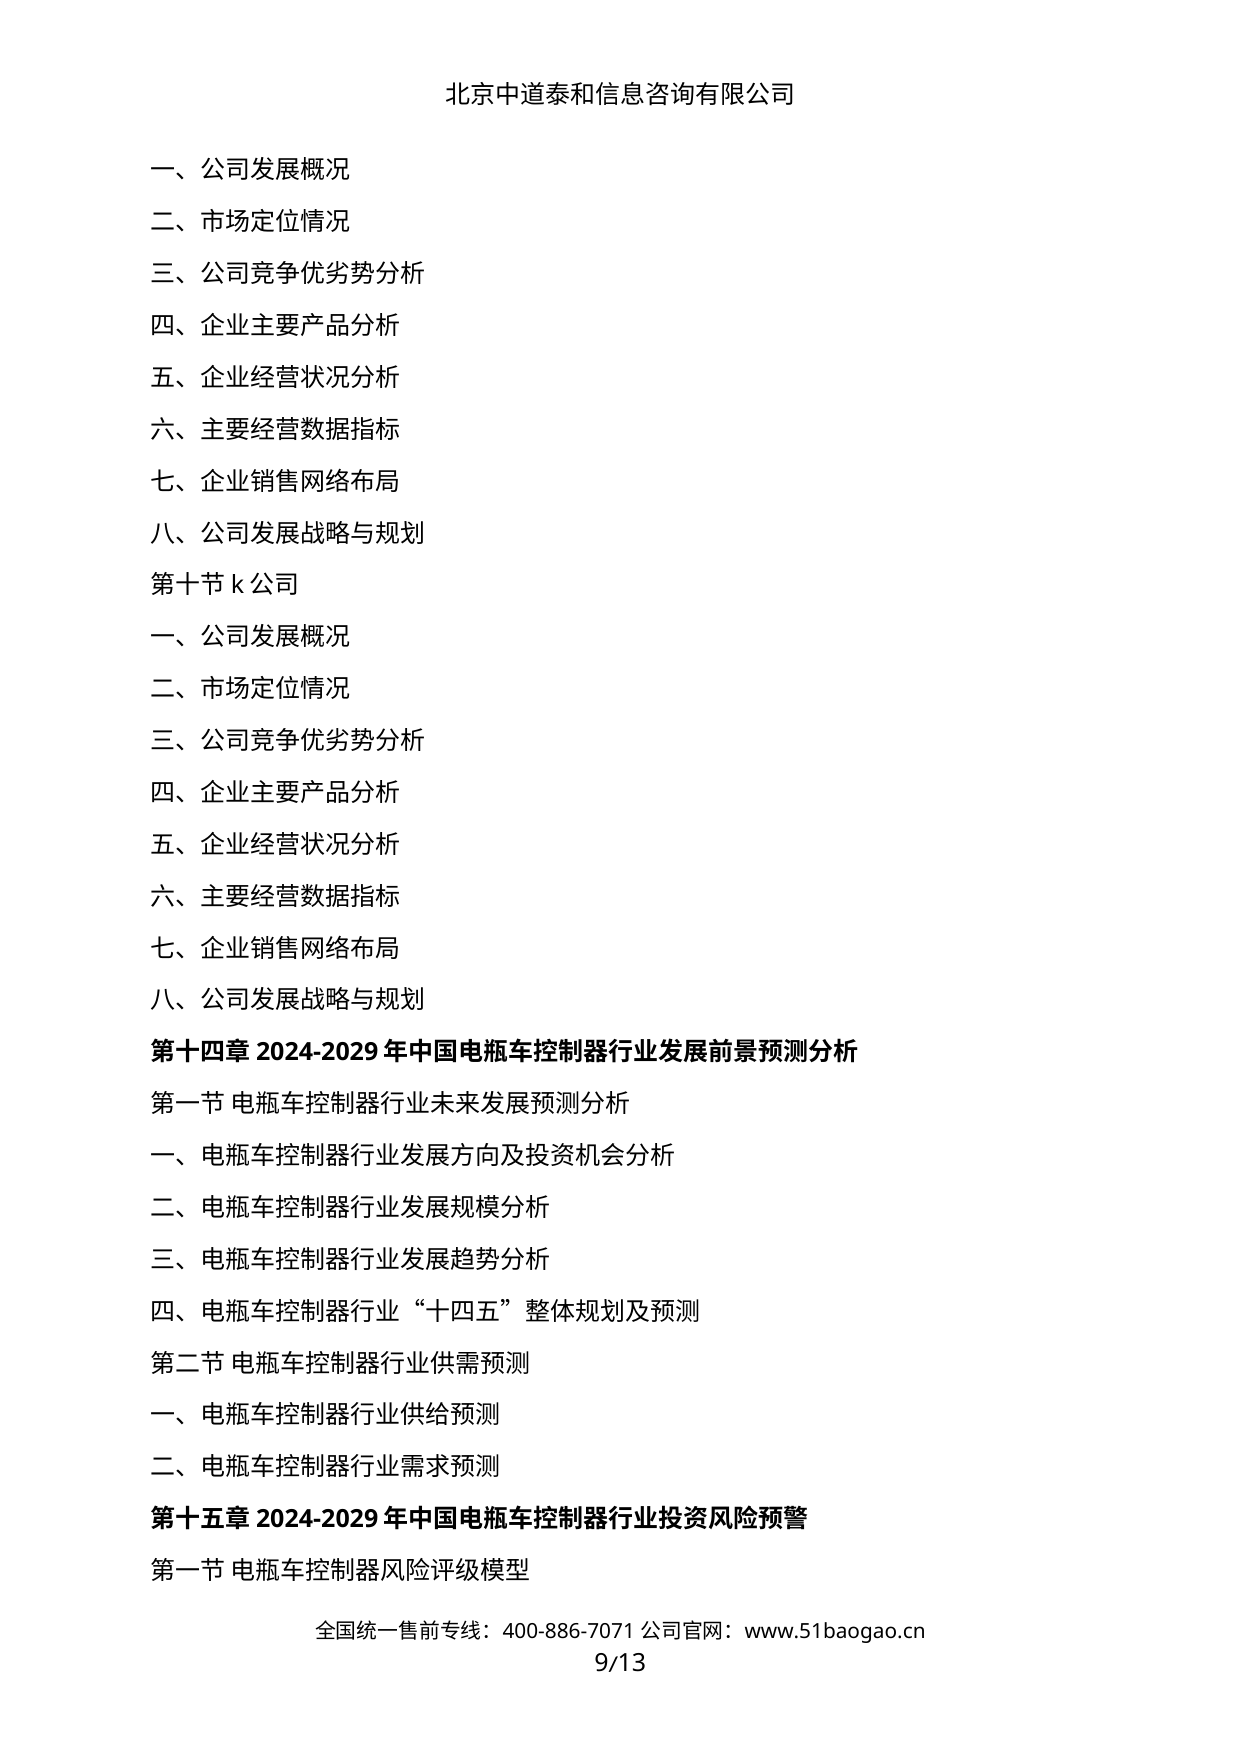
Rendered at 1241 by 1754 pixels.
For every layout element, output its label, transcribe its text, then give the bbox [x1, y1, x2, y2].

text 四、企业主要产品分析 [150, 772, 1090, 809]
text 五、企业经营状况分析 [150, 357, 1090, 394]
text 八、公司发展战略与规划 [150, 513, 1090, 549]
text 第十五章 2024-2029年中国电瓶车控制器行业投资风险预警 [150, 1499, 1090, 1535]
text 一、公司发展概况 [150, 617, 1090, 653]
text 四、电瓶车控制器行业“十四五”整体规划及预测 [150, 1291, 1090, 1327]
text 五、企业经营状况分析 [150, 824, 1090, 861]
text 二、电瓶车控制器行业发展规模分析 [150, 1187, 1090, 1224]
text 七、企业销售网络布局 [150, 461, 1090, 497]
text 第十节 k公司 [150, 565, 1090, 601]
text 七、企业销售网络布局 [150, 928, 1090, 964]
text 第二节 电瓶车控制器行业供需预测 [150, 1343, 1090, 1379]
text 六、主要经营数据指标 [150, 876, 1090, 912]
text 一、电瓶车控制器行业发展方向及投资机会分析 [150, 1136, 1090, 1172]
text 一、电瓶车控制器行业供给预测 [150, 1395, 1090, 1431]
text 二、市场定位情况 [150, 202, 1090, 238]
text 第一节 电瓶车控制器风险评级模型 [150, 1551, 1090, 1587]
text 二、电瓶车控制器行业需求预测 [150, 1447, 1090, 1483]
text 三、电瓶车控制器行业发展趋势分析 [150, 1239, 1090, 1276]
text 三、公司竞争优劣势分析 [150, 721, 1090, 757]
text 八、公司发展战略与规划 [150, 980, 1090, 1016]
text 一、公司发展概况 [150, 150, 1090, 186]
text 第一节 电瓶车控制器行业未来发展预测分析 [150, 1084, 1090, 1120]
text 六、主要经营数据指标 [150, 409, 1090, 446]
text 四、企业主要产品分析 [150, 306, 1090, 342]
text 二、市场定位情况 [150, 669, 1090, 705]
text 三、公司竞争优劣势分析 [150, 254, 1090, 290]
text 第十四章 2024-2029年中国电瓶车控制器行业发展前景预测分析 [150, 1032, 1090, 1068]
